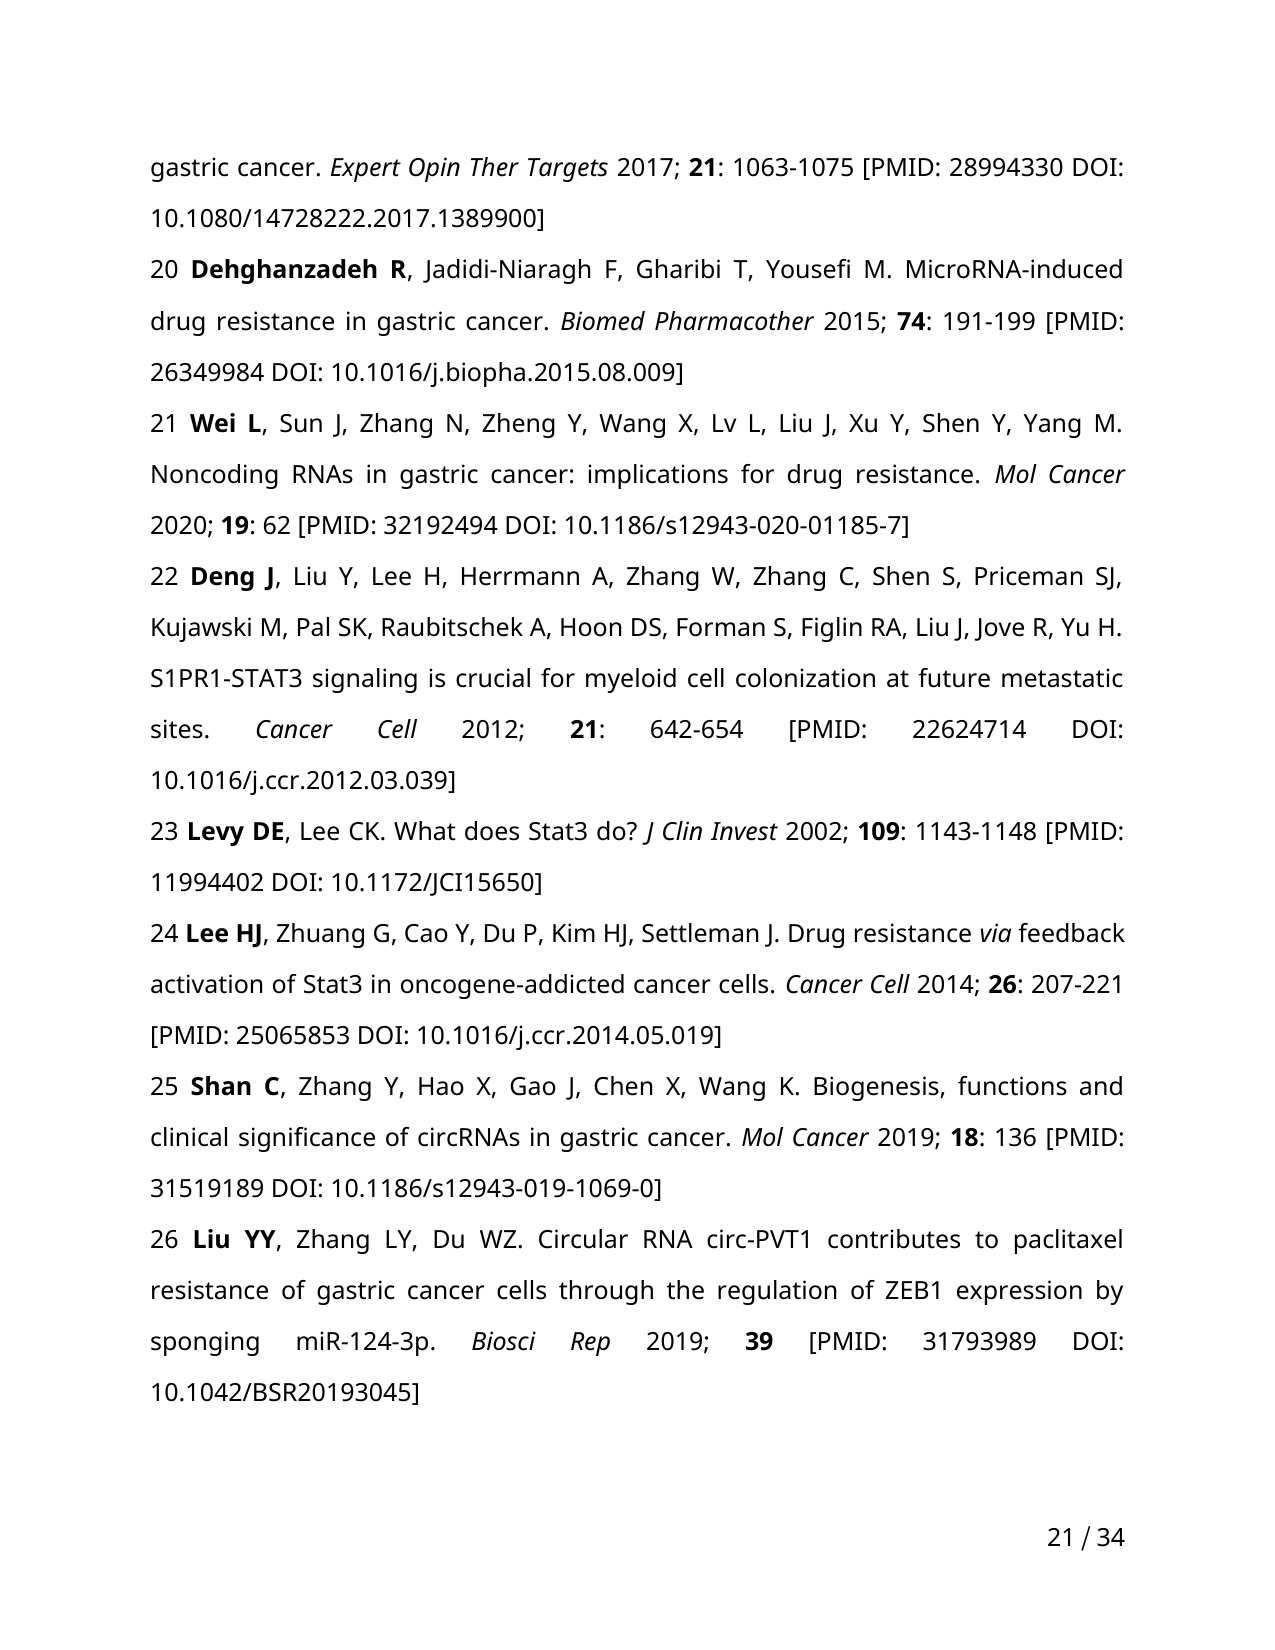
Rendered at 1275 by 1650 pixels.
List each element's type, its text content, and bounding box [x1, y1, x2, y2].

text 21 Wei L, Sun J, Zhang N, Zheng Y, Wang X, Lv L, Liu J, Xu Y, Shen Y, Yang M. Noncoding RNAs in gastric cancer: implications for drug resistance. Mol Cancer 2020; 19: 62 [PMID: 32192494 DOI: 10.1186/s12943-020-01185-7] [150, 405, 1125, 541]
text 23 Levy DE, Lee CK. What does Stat3 do? J Clin Invest 2002; 109: 1143-1148 [PMID: 11994402 DOI: 10.1172/JCI15650] [150, 813, 1125, 899]
text 25 Shan C, Zhang Y, Hao X, Gao J, Chen X, Wang K. Biogenesis, functions and clinical significance of circRNAs in gastric cancer. Mol Cancer 2019; 18: 136 [PMID: 31519189 DOI: 10.1186/s12943-019-1069-0] [150, 1069, 1125, 1205]
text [150, 150, 1125, 235]
text 26 Liu YY, Zhang LY, Du WZ. Circular RNA circ-PVT1 contributes to paclitaxel resistance of gastric cancer cells through the regulation of ZEB1 expression by sponging miR-124-3p. Biosci Rep 2019; 39 [PMID: 31793989 DOI: 10.1042/BSR20193045] [150, 1222, 1125, 1409]
text 24 Lee HJ, Zhuang G, Cao Y, Du P, Kim HJ, Settleman J. Drug resistance via feedback activation of Stat3 in oncogene-addicted cancer cells. Cancer Cell 2014; 26: 207-221 [PMID: 25065853 DOI: 10.1016/j.ccr.2014.05.019] [150, 916, 1125, 1052]
text 20 Dehghanzadeh R, Jadidi-Niaragh F, Gharibi T, Yousefi M. MicroRNA-induced drug resistance in gastric cancer. Biomed Pharmacother 2015; 74: 191-199 [PMID: 26349984 DOI: 10.1016/j.biopha.2015.08.009] [150, 252, 1125, 388]
text 22 Deng J, Liu Y, Lee H, Herrmann A, Zhang W, Zhang C, Shen S, Priceman SJ, Kujawski M, Pal SK, Raubitschek A, Hoon DS, Forman S, Figlin RA, Liu J, Jove R, Yu H. S1PR1-STAT3 signaling is crucial for myeloid cell colonization at future metastatic sites. Cancer Cell 2012; 21: 642-654 [PMID: 22624714 DOI: 10.1016/j.ccr.2012.03.039] [150, 558, 1125, 797]
